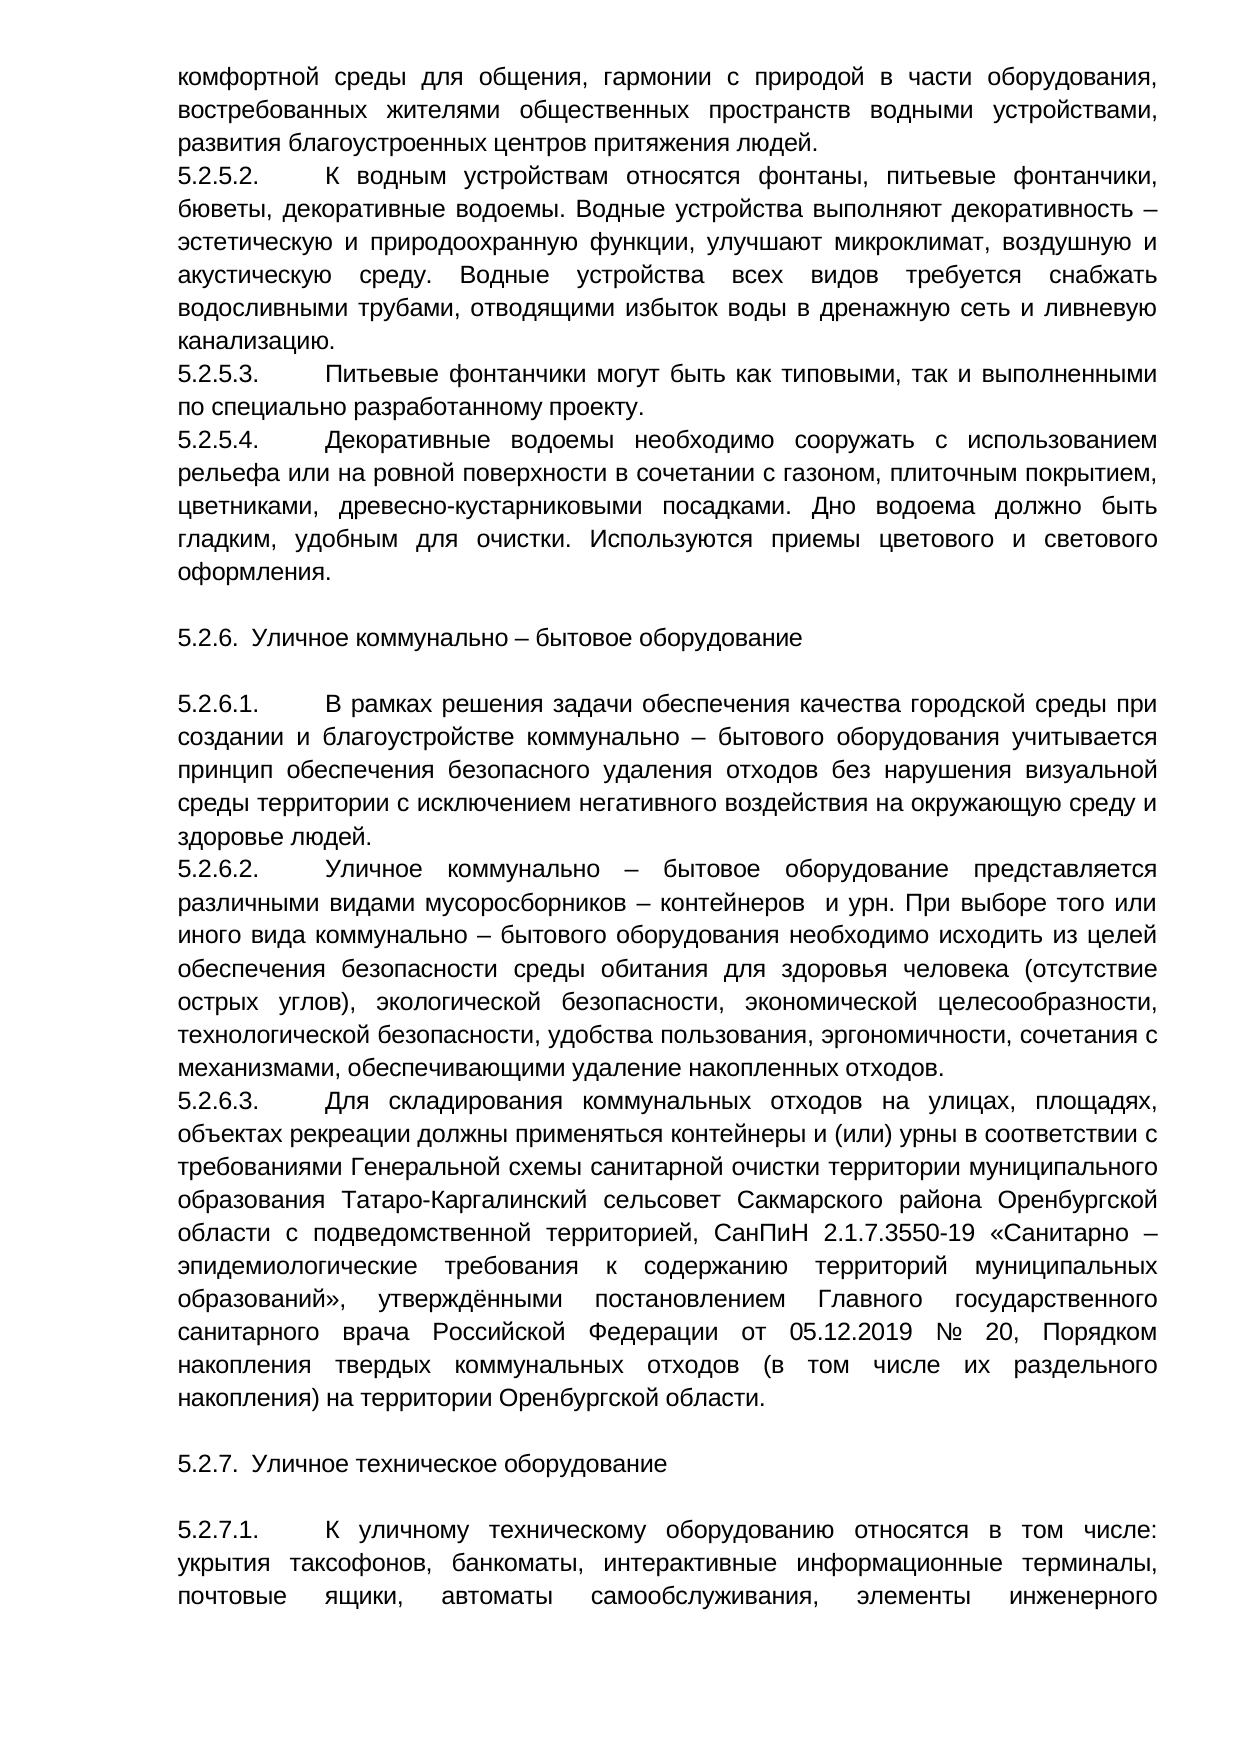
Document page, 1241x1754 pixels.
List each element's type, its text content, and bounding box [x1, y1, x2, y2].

text 5.2.6.2. Уличное коммунально – бытовое оборудование представляется различными видами мусоросборников – контейнеров и урн. При выборе того или иного вида коммунально – бытового оборудования необходимо исходить из целей обеспечения безопасности среды обитания для здоровья человека (отсутствие острых углов), экологической безопасности, экономической целесообразности, технологической безопасности, удобства пользования, эргономичности, сочетания с механизмами, обеспечивающими удаление накопленных отходов. [177, 852, 1158, 1083]
text 5.2.5.4. Декоративные водоемы необходимо сооружать с использованием рельефа или на ровной поверхности в сочетании с газоном, плиточным покрытием, цветниками, древесно-кустарниковыми посадками. Дно водоема должно быть гладким, удобным для очистки. Используются приемы цветового и светового оформления. [177, 422, 1158, 587]
text 5.2.6.3. Для складирования коммунальных отходов на улицах, площадях, объектах рекреации должны применяться контейнеры и (или) урны в соответствии с требованиями Генеральной схемы санитарной очистки территории муниципального образования Татаро-Каргалинский сельсовет Сакмарского района Оренбургской области с подведомственной территорией, СанПиН 2.1.7.3550-19 «Санитарно – эпидемиологические требования к содержанию территорий муниципальных образований», утверждёнными постановлением Главного государственного санитарного врача Российской Федерации от 05.12.2019 № 20, Порядком накопления твердых коммунальных отходов (в том числе их раздельного накопления) на территории Оренбургской области. [177, 1083, 1158, 1413]
text 5.2.5.3. Питьевые фонтанчики могут быть как типовыми, так и выполненными по специально разработанному проекту. [177, 356, 1158, 422]
text 5.2.6.1. В рамках решения задачи обеспечения качества городской среды при создании и благоустройстве коммунально – бытового оборудования учитывается принцип обеспечения безопасного удаления отходов без нарушения визуальной среды территории с исключением негативного воздействия на окружающую среду и здоровье людей. [177, 686, 1158, 852]
text 5.2.7. Уличное техническое оборудование [177, 1446, 1158, 1479]
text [177, 1512, 1158, 1611]
text 5.2.6. Уличное коммунально – бытовое оборудование [177, 620, 1158, 653]
text 5.2.5.2. К водным устройствам относятся фонтаны, питьевые фонтанчики, бюветы, декоративные водоемы. Водные устройства выполняют декоративность – эстетическую и природоохранную функции, улучшают микроклимат, воздушную и акустическую среду. Водные устройства всех видов требуется снабжать водосливными трубами, отводящими избыток воды в дренажную сеть и ливневую канализацию. [177, 158, 1158, 356]
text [177, 59, 1158, 158]
